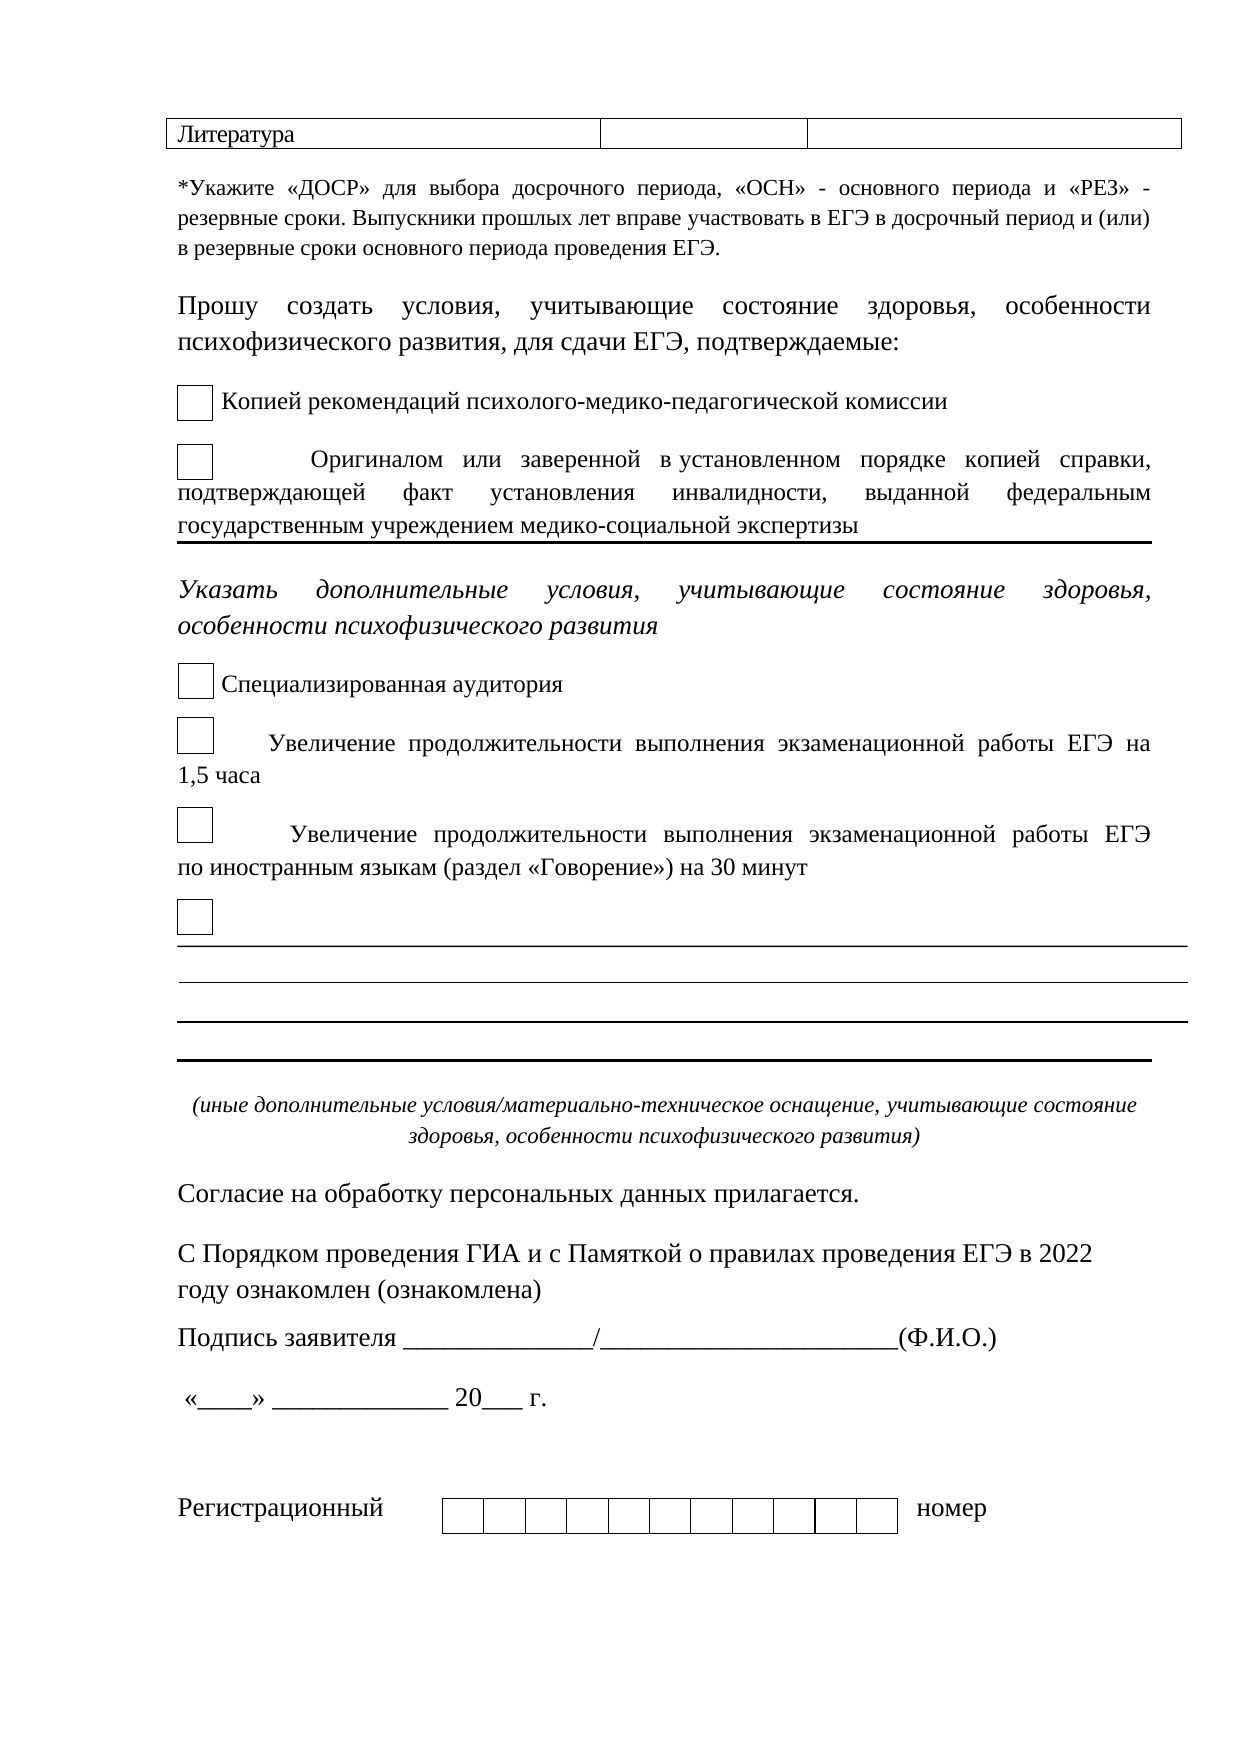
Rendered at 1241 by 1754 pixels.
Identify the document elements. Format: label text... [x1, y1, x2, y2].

text Копией рекомендаций психолого-медико-педагогической комиссии [177, 386, 1152, 414]
text Специализированная аудитория [177, 669, 1152, 698]
text Указать дополнительные условия, учитывающие состояние здоровья, особенности психофизического развития [177, 573, 1152, 640]
text Регистрационный номер [177, 1491, 1152, 1522]
text *Укажите «ДОСР» для выбора досрочного периода, «ОСН» - основного периода и «РЕЗ» - резервные сроки. Выпускники прошлых лет вправе участвовать в ЕГЭ в досрочный период и (или) в резервные сроки основного периода проведения ЕГЭ. [177, 174, 1152, 261]
table_header [691, 1499, 732, 1533]
text Согласие на обработку персональных данных прилагается. [177, 1177, 1152, 1208]
text C Порядком проведения ГИА и с Памяткой о правилах проведения ЕГЭ в 2022 году ознакомлен (ознакомлена) [177, 1238, 1152, 1304]
table_header [650, 1499, 690, 1533]
table_header [609, 1499, 649, 1533]
table_header [443, 1499, 483, 1533]
table_header [857, 1499, 897, 1533]
text Подпись заявителя ______________/______________________(Ф.И.О.) [177, 1322, 1152, 1353]
text Оригиналом или заверенной в установленном порядке копией справки, подтверждающей факт установления инвалидности, выданной федеральным государственным учреждением медико-социальной экспертизы [177, 444, 1152, 541]
text «____» _____________ 20___ г. [177, 1378, 1152, 1413]
text Увеличение продолжительности выполнения экзаменационной работы ЕГЭ по иностранным языкам (раздел «Говорение») на 30 минут [177, 819, 1152, 880]
table_cell [808, 119, 1181, 148]
table_header [733, 1499, 773, 1533]
text (иные дополнительные условия/материально-техническое оснащение, учитывающие состояние здоровья, особенности психофизического развития) [177, 1091, 1152, 1148]
text Увеличение продолжительности выполнения экзаменационной работы ЕГЭ на 1,5 часа [177, 728, 1152, 789]
table_header [816, 1499, 856, 1533]
table_header [774, 1499, 814, 1533]
table_cell Литература [167, 119, 600, 148]
text Прошу создать условия, учитывающие состояние здоровья, особенности психофизического развития, для сдачи ЕГЭ, подтверждаемые: [177, 289, 1152, 356]
table_cell [601, 119, 807, 148]
table_header [567, 1499, 608, 1533]
table_header [484, 1499, 525, 1533]
table_header [526, 1499, 566, 1533]
